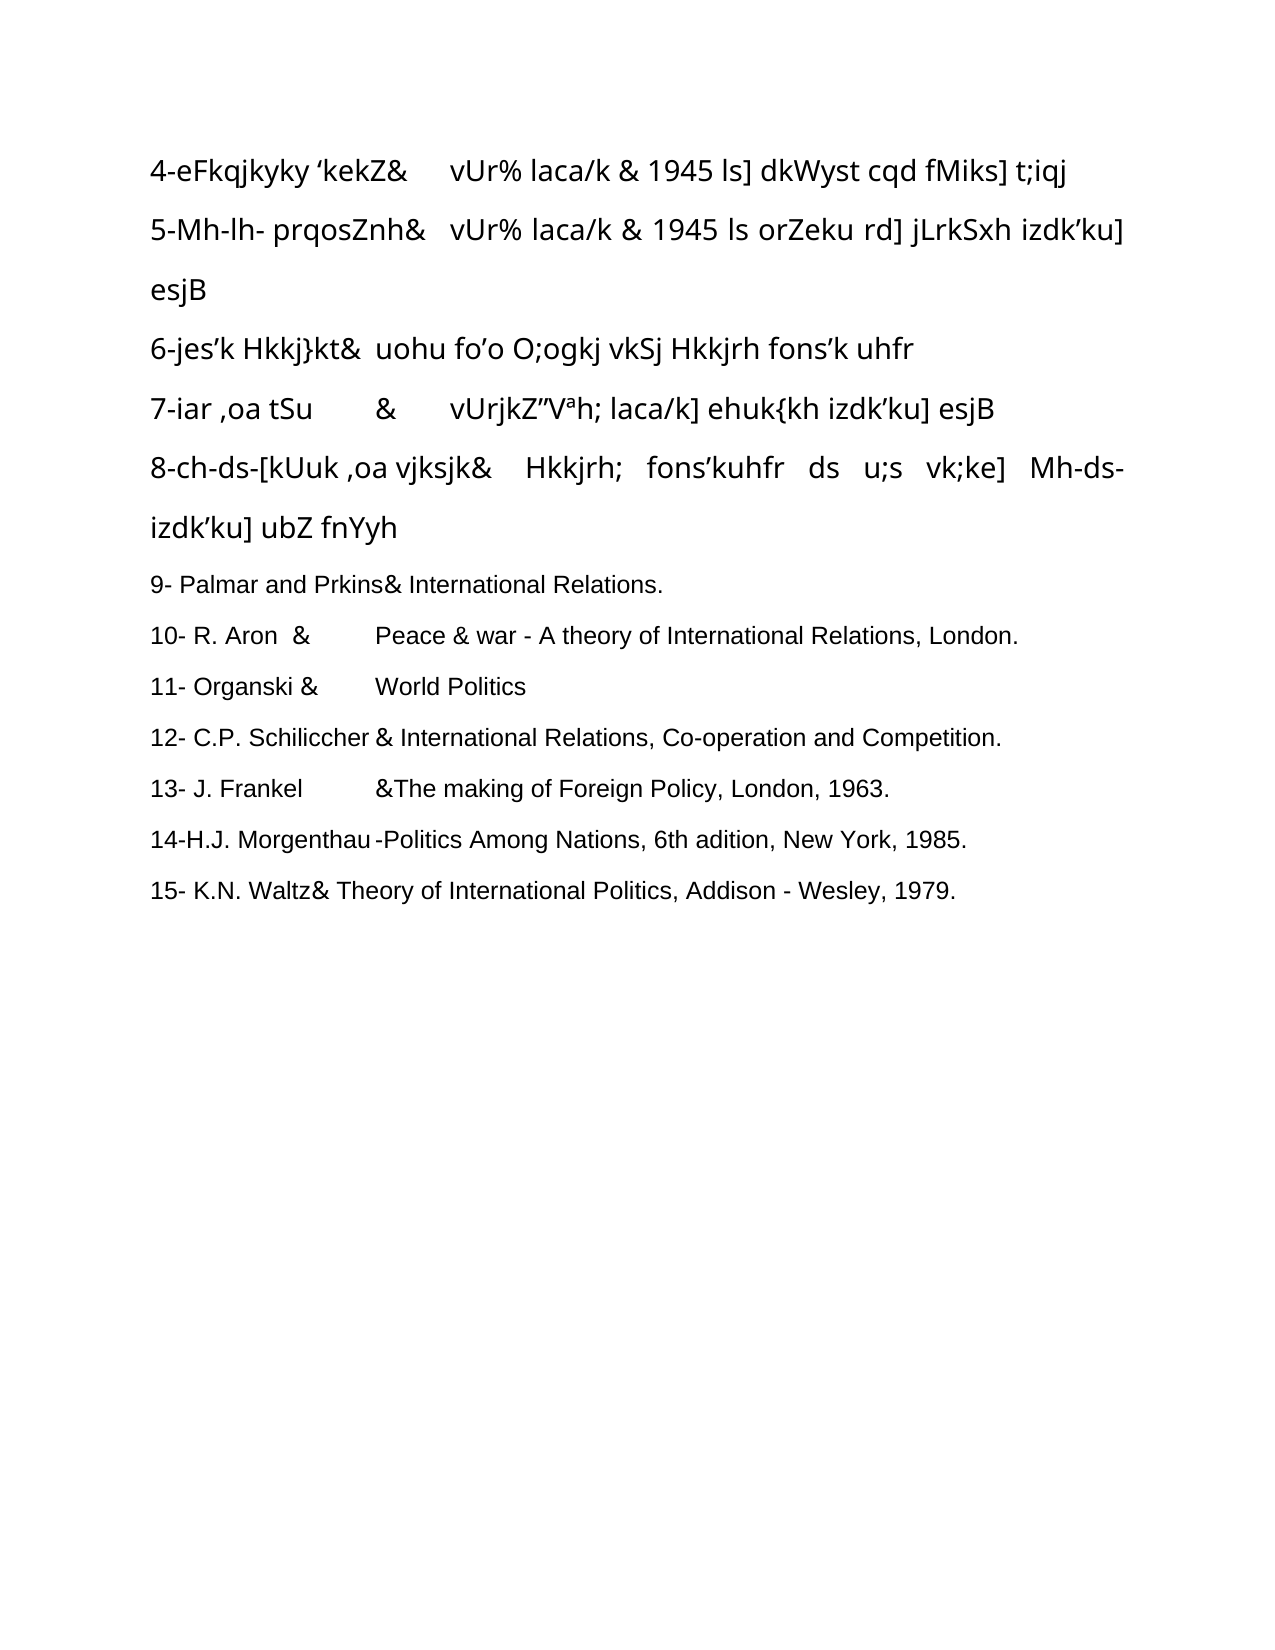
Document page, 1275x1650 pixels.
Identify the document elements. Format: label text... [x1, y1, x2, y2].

text 12- C.P. Schiliccher & International Relations, Co-operation and Competition. [150, 719, 1125, 753]
text 11- Organski & World Politics [150, 668, 1125, 702]
text 14-H.J. Morgenthau -Politics Among Nations, 6th adition, New York, 1985. [150, 822, 1125, 856]
text 4-eFkqjkyky ‘kekZ& vUr% laca/k & 1945 ls] dkWyst cqd fMiks] t;iqj [150, 150, 1125, 190]
text 5-Mh-lh- prqosZnh& vUr% laca/k & 1945 ls orZeku rd] jLrkSxh izdk’ku] esjB [150, 209, 1125, 309]
text 15- K.N. Waltz& Theory of International Politics, Addison - Wesley, 1979. [150, 873, 1125, 907]
text 10- R. Aron & Peace & war - A theory of International Relations, London. [150, 617, 1125, 651]
text 13- J. Frankel &The making of Foreign Policy, London, 1963. [150, 771, 1125, 804]
text 8-ch-ds-[kUuk ,oa vjksjk& Hkkjrh; fons’kuhfr ds u;s vk;ke] Mh-ds- izdk’ku] ubZ fnYyh [150, 447, 1125, 547]
text 7-iar ,oa tSu & vUrjkZ”Vªh; laca/k] ehuk{kh izdk’ku] esjB [150, 388, 1125, 428]
text 9- Palmar and Prkins& International Relations. [150, 566, 1125, 600]
text 6-jes’k Hkkj}kt& uohu fo’o O;ogkj vkSj Hkkjrh fons’k uhfr [150, 328, 1125, 368]
